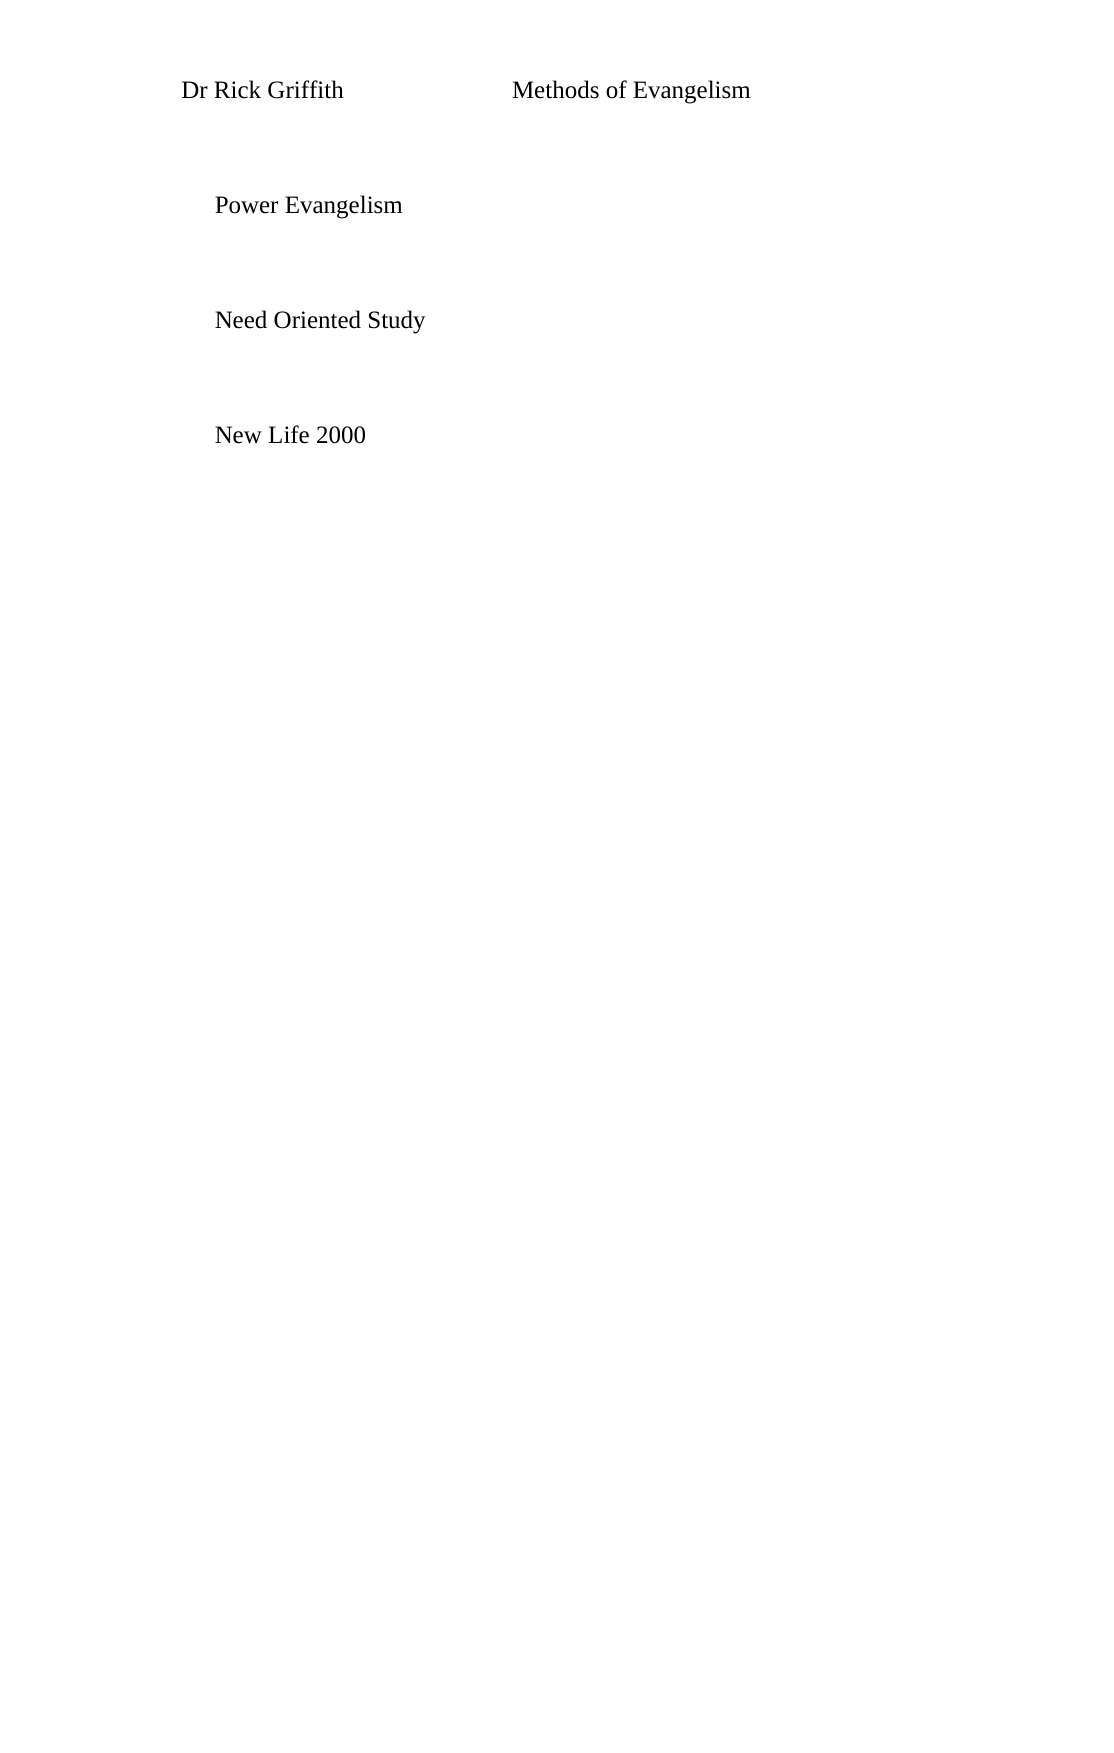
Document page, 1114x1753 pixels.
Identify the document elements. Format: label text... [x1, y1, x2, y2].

text Power Evangelism Signs & wonders and other supernatural phenomenon (tongues, exorcisms, words of knowledge, healings, prophecy, etc.) with evangelism makes it more effective [214, 190, 1085, 219]
text New Life 2000 Campus Crusade’s strategy to take the gospel to 6.5 billion by A.D. 2000. [214, 420, 1085, 449]
text Need Oriented Study This kind of study is called a “Discussion Party” and is not Bible-oriented in format. Rather, it focuses on discussions of pertinent issues which eventually find their root in people’s very personal (religious) values. [214, 305, 1085, 334]
